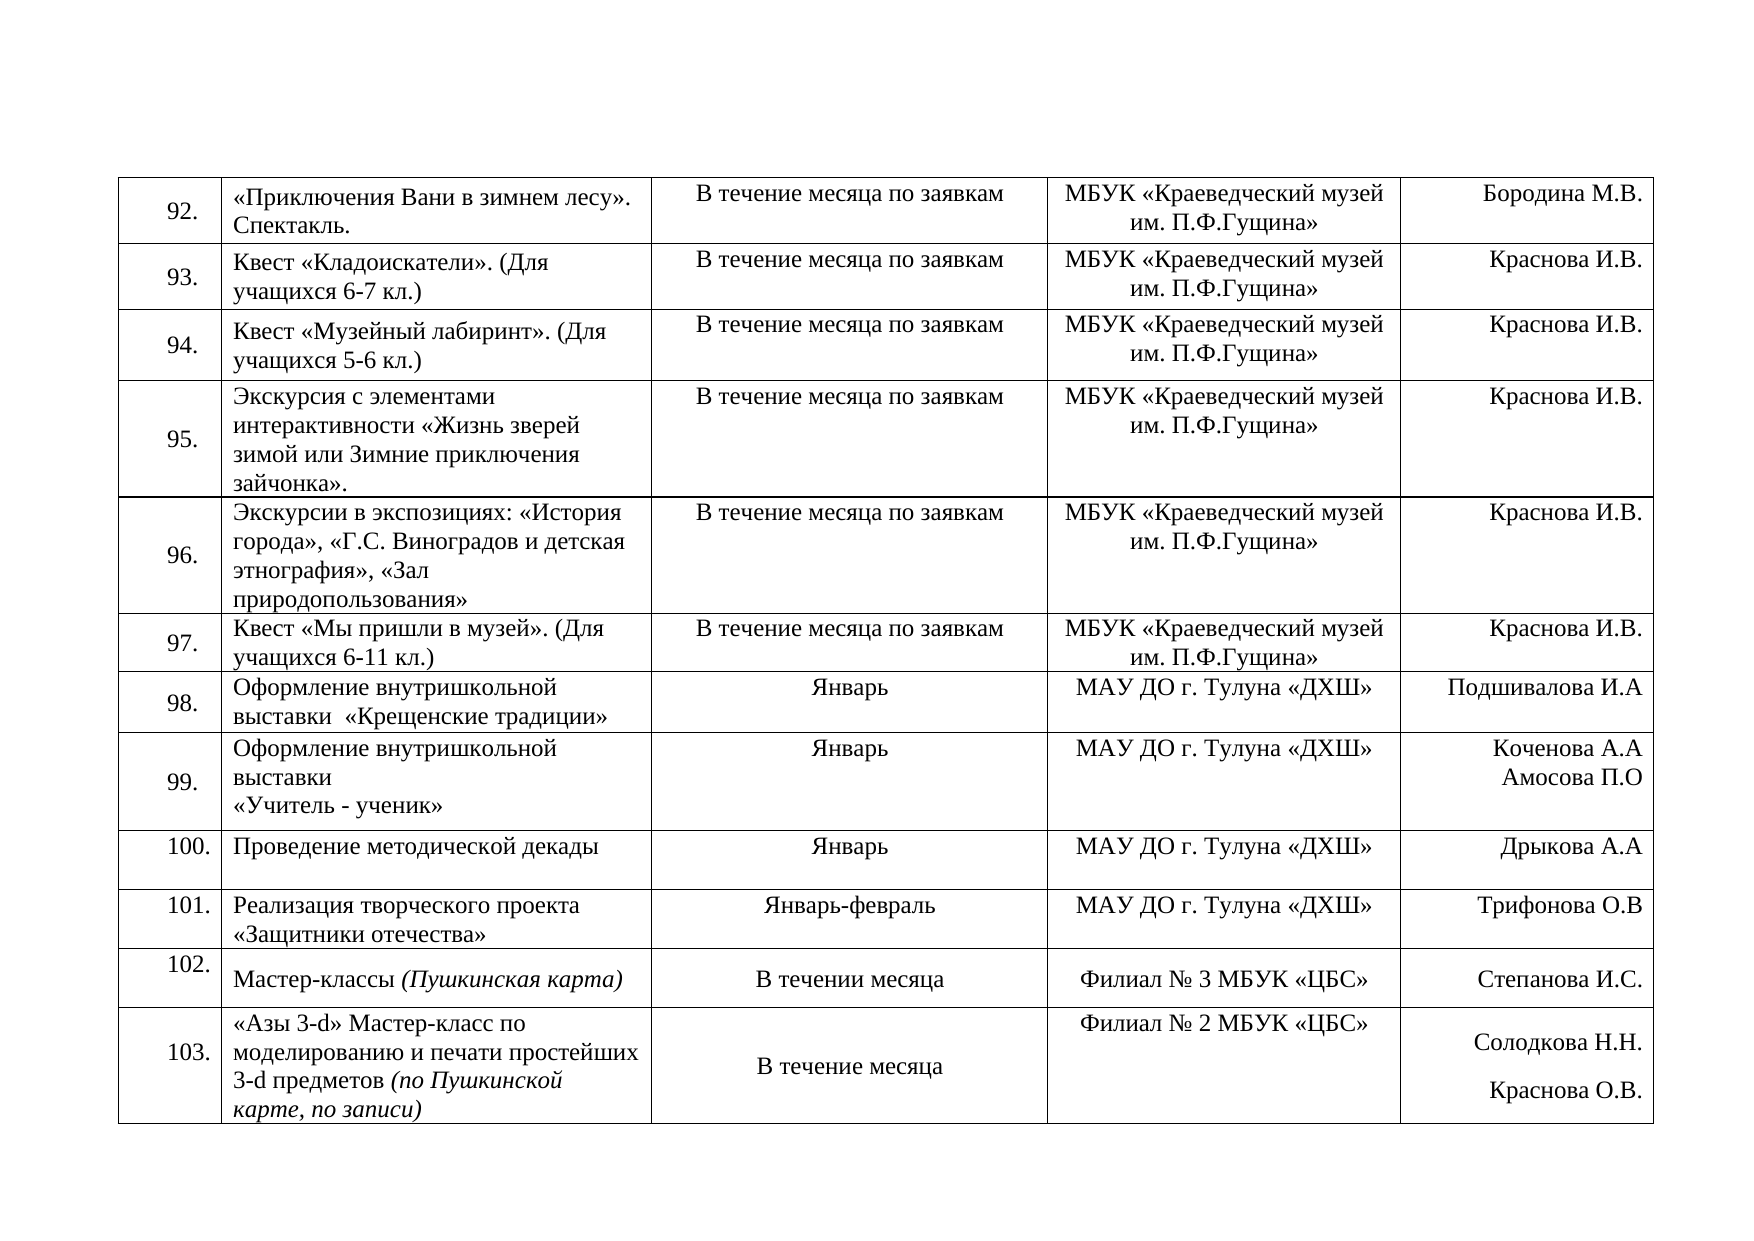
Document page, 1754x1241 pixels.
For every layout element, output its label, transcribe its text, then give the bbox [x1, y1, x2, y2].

table_cell Оформление внутришкольной выставки «Крещенские традиции» [222, 672, 651, 732]
table_cell МБУК «Краеведческий музей им. П.Ф.Гущина» [1048, 498, 1400, 612]
table_cell В течение месяца [652, 1008, 1047, 1123]
table_cell [119, 949, 221, 1007]
table_cell Краснова И.В. [1401, 381, 1653, 496]
table_cell Степанова И.С. [1401, 949, 1653, 1007]
table_cell Экскурсии в экспозициях: «История города», «Г.С. Виноградов и детская этнография», «Зал природопользования» [222, 498, 651, 612]
table_cell Январь-февраль [652, 890, 1047, 948]
table_cell [119, 614, 221, 671]
table_cell [119, 498, 221, 612]
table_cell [1048, 178, 1400, 243]
table_cell Январь [652, 672, 1047, 732]
table_cell МБУК «Краеведческий музей им. П.Ф.Гущина» [1048, 381, 1400, 496]
table_cell В течении месяца [652, 949, 1047, 1007]
table_cell [119, 831, 221, 889]
table_cell МАУ ДО г. Тулуна «ДХШ» [1048, 890, 1400, 948]
table_cell [119, 733, 221, 830]
table_cell Краснова И.В. [1401, 244, 1653, 308]
table_cell Экскурсия с элементами интерактивности «Жизнь зверей зимой или Зимние приключения зайчонка». [222, 381, 651, 496]
table_cell [119, 1008, 221, 1123]
table_cell Краснова И.В. [1401, 310, 1653, 380]
table_cell Реализация творческого проекта «Защитники отечества» [222, 890, 651, 948]
table_cell «Приключения Вани в зимнем лесу». Спектакль. [222, 178, 651, 243]
table_cell [119, 672, 221, 732]
table_cell Проведение методической декады [222, 831, 651, 889]
table_cell Квест «Мы пришли в музей». (Для учащихся 6-11 кл.) [222, 614, 651, 671]
table_cell Бородина М.В. [1401, 178, 1653, 243]
table_cell Подшивалова И.А [1401, 672, 1653, 732]
table_cell [119, 310, 221, 380]
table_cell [652, 178, 1047, 243]
table_cell В течение месяца по заявкам [652, 244, 1047, 308]
table_cell МБУК «Краеведческий музей им. П.Ф.Гущина» [1048, 310, 1400, 380]
table_cell [119, 178, 221, 243]
table_cell В течение месяца по заявкам [652, 498, 1047, 612]
table_cell Краснова И.В. [1401, 614, 1653, 671]
table_cell [119, 381, 221, 496]
table_cell «Азы 3-d» Мастер-класс по моделированию и печати простейших 3-d предметов (по Пушкинской карте, по записи) [222, 1008, 651, 1123]
table_cell МАУ ДО г. Тулуна «ДХШ» [1048, 672, 1400, 732]
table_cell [1048, 244, 1400, 308]
table_cell Коченова А.А Амосова П.О [1401, 733, 1653, 830]
table_cell Филиал № 3 МБУК «ЦБС» [1048, 949, 1400, 1007]
table_cell В течение месяца по заявкам [652, 381, 1047, 496]
table_cell Дрыкова А.А [1401, 831, 1653, 889]
table_cell Трифонова О.В [1401, 890, 1653, 948]
table_cell Январь [652, 733, 1047, 830]
table_cell МАУ ДО г. Тулуна «ДХШ» [1048, 733, 1400, 830]
table_cell МБУК «Краеведческий музей им. П.Ф.Гущина» [1048, 614, 1400, 671]
table_cell [119, 890, 221, 948]
table_cell В течение месяца по заявкам [652, 310, 1047, 380]
table_cell В течение месяца по заявкам [652, 614, 1047, 671]
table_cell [1048, 1008, 1400, 1123]
table_cell МАУ ДО г. Тулуна «ДХШ» [1048, 831, 1400, 889]
table_cell Солодкова Н.Н. Краснова О.В. [1401, 1008, 1653, 1123]
table_cell Краснова И.В. [1401, 498, 1653, 612]
table_cell [119, 244, 221, 308]
table_cell Мастер-классы (Пушкинская карта) [222, 949, 651, 1007]
table_cell Оформление внутришкольной выставки «Учитель - ученик» [222, 733, 651, 830]
table_cell Январь [652, 831, 1047, 889]
table_cell Квест «Музейный лабиринт». (Для учащихся 5-6 кл.) [222, 310, 651, 380]
table_cell Квест «Кладоискатели». (Для учащихся 6-7 кл.) [222, 244, 651, 308]
